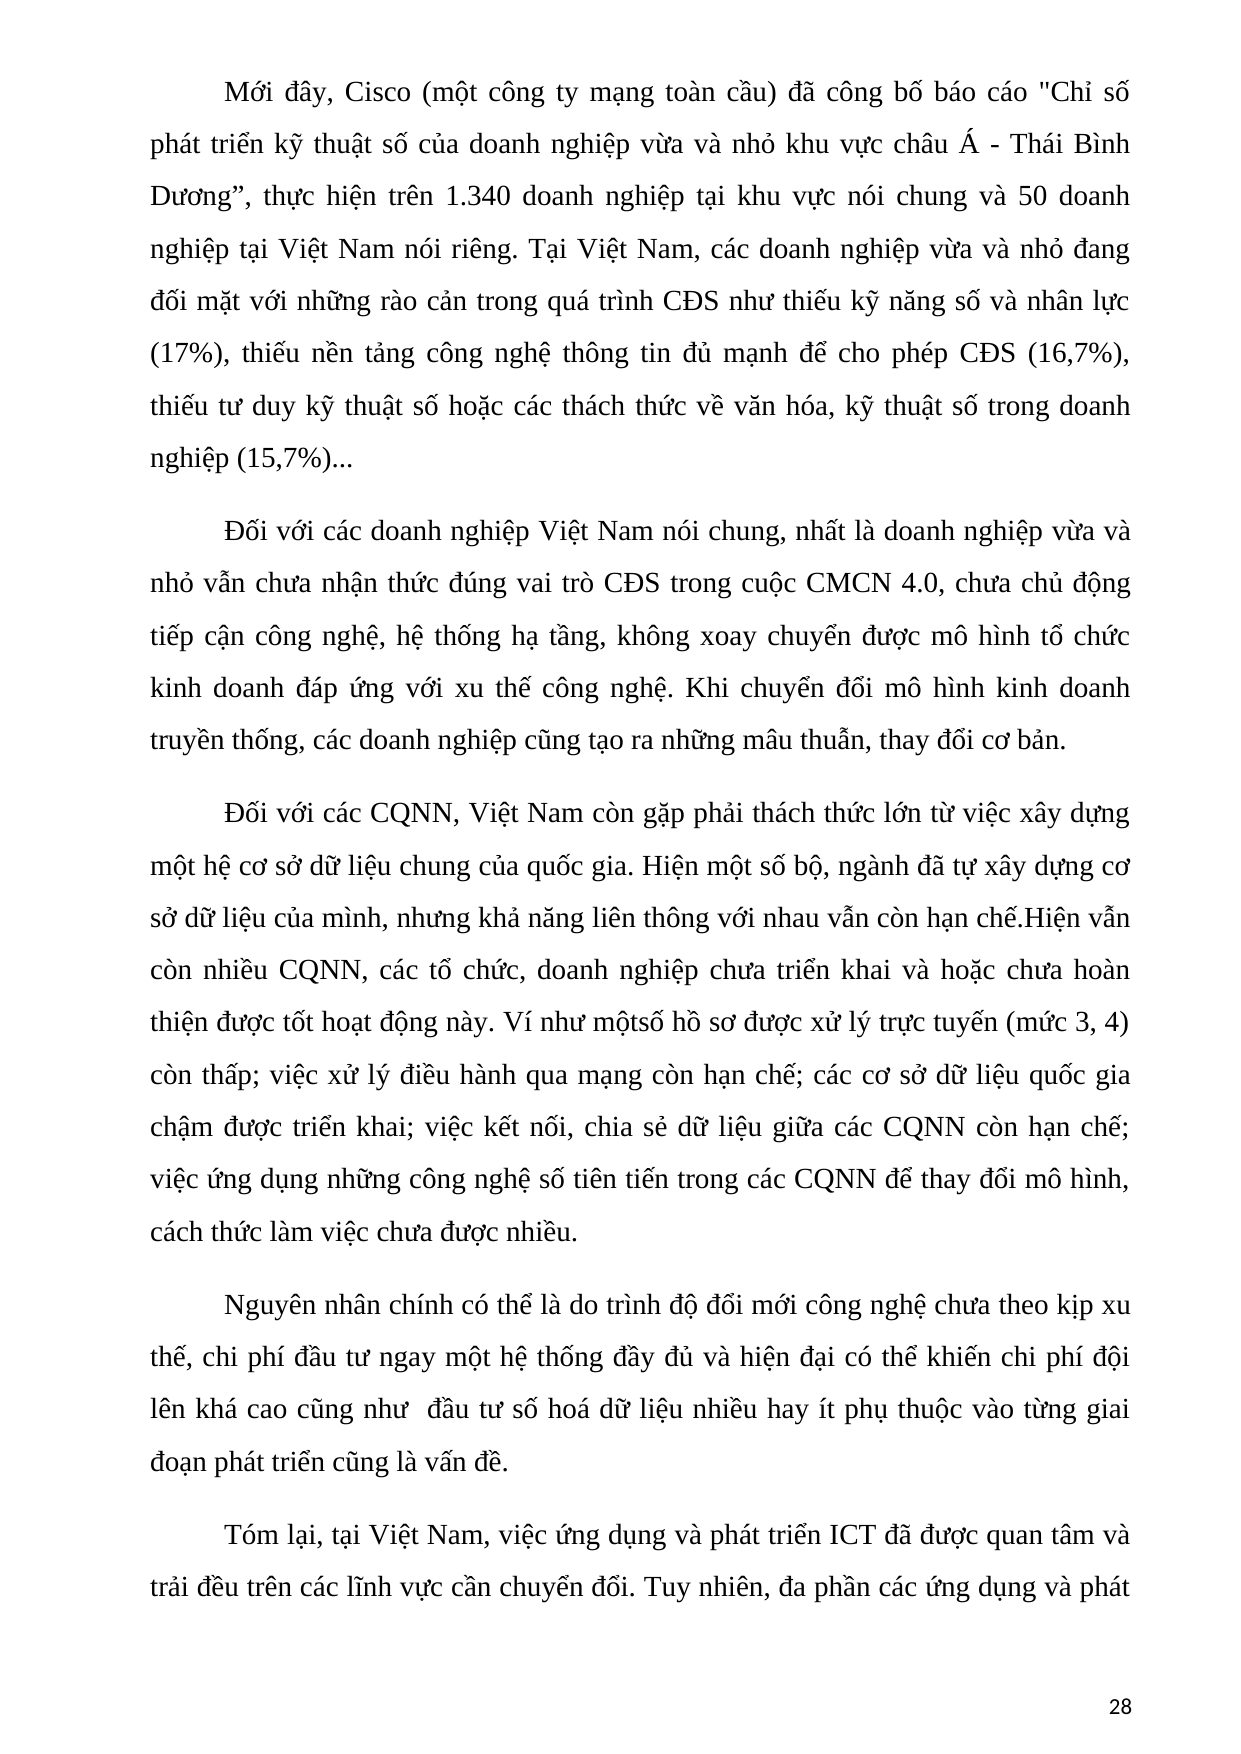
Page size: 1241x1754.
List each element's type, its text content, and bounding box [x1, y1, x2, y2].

text Nguyên nhân chính có thể là do trình độ đổi mới công nghệ chưa theo kịp xu thế, chi phí đầu tư ngay một hệ thống đầy đủ và hiện đại có thể khiến chi phí đội lên khá cao cũng như đầu tư số hoá dữ liệu nhiều hay ít phụ thuộc vào từng giai đoạn phát triển cũng là vấn đề. [150, 1287, 1132, 1477]
text Đối với các doanh nghiệp Việt Nam nói chung, nhất là doanh nghiệp vừa và nhỏ vẫn chưa nhận thức đúng vai trò CĐS trong cuộc CMCN 4.0, chưa chủ động tiếp cận công nghệ, hệ thống hạ tầng, không xoay chuyển được mô hình tổ chức kinh doanh đáp ứng với xu thế công nghệ. Khi chuyển đổi mô hình kinh doanh truyền thống, các doanh nghiệp cũng tạo ra những mâu thuẫn, thay đổi cơ bản. [150, 513, 1132, 756]
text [150, 1517, 1132, 1603]
text Mới đây, Cisco (một công ty mạng toàn cầu) đã công bố báo cáo "Chỉ số phát triển kỹ thuật số của doanh nghiệp vừa và nhỏ khu vực châu Á - Thái Bình Dương”, thực hiện trên 1.340 doanh nghiệp tại khu vực nói chung và 50 doanh nghiệp tại Việt Nam nói riêng. Tại Việt Nam, các doanh nghiệp vừa và nhỏ đang đối mặt với những rào cản trong quá trình CĐS như thiếu kỹ năng số và nhân lực (17%), thiếu nền tảng công nghệ thông tin đủ mạnh để cho phép CĐS (16,7%), thiếu tư duy kỹ thuật số hoặc các thách thức về văn hóa, kỹ thuật số trong doanh nghiệp (15,7%)... [150, 74, 1132, 473]
text Đối với các CQNN, Việt Nam còn gặp phải thách thức lớn từ việc xây dựng một hệ cơ sở dữ liệu chung của quốc gia. Hiện một số bộ, ngành đã tự xây dựng cơ sở dữ liệu của mình, nhưng khả năng liên thông với nhau vẫn còn hạn chế.Hiện vẫn còn nhiều CQNN, các tổ chức, doanh nghiệp chưa triển khai và hoặc chưa hoàn thiện được tốt hoạt động này. Ví như mộtsố hồ sơ được xử lý trực tuyến (mức 3, 4) còn thấp; việc xử lý điều hành qua mạng còn hạn chế; các cơ sở dữ liệu quốc gia chậm được triển khai; việc kết nối, chia sẻ dữ liệu giữa các CQNN còn hạn chế; việc ứng dụng những công nghệ số tiên tiến trong các CQNN để thay đổi mô hình, cách thức làm việc chưa được nhiều. [150, 795, 1132, 1247]
